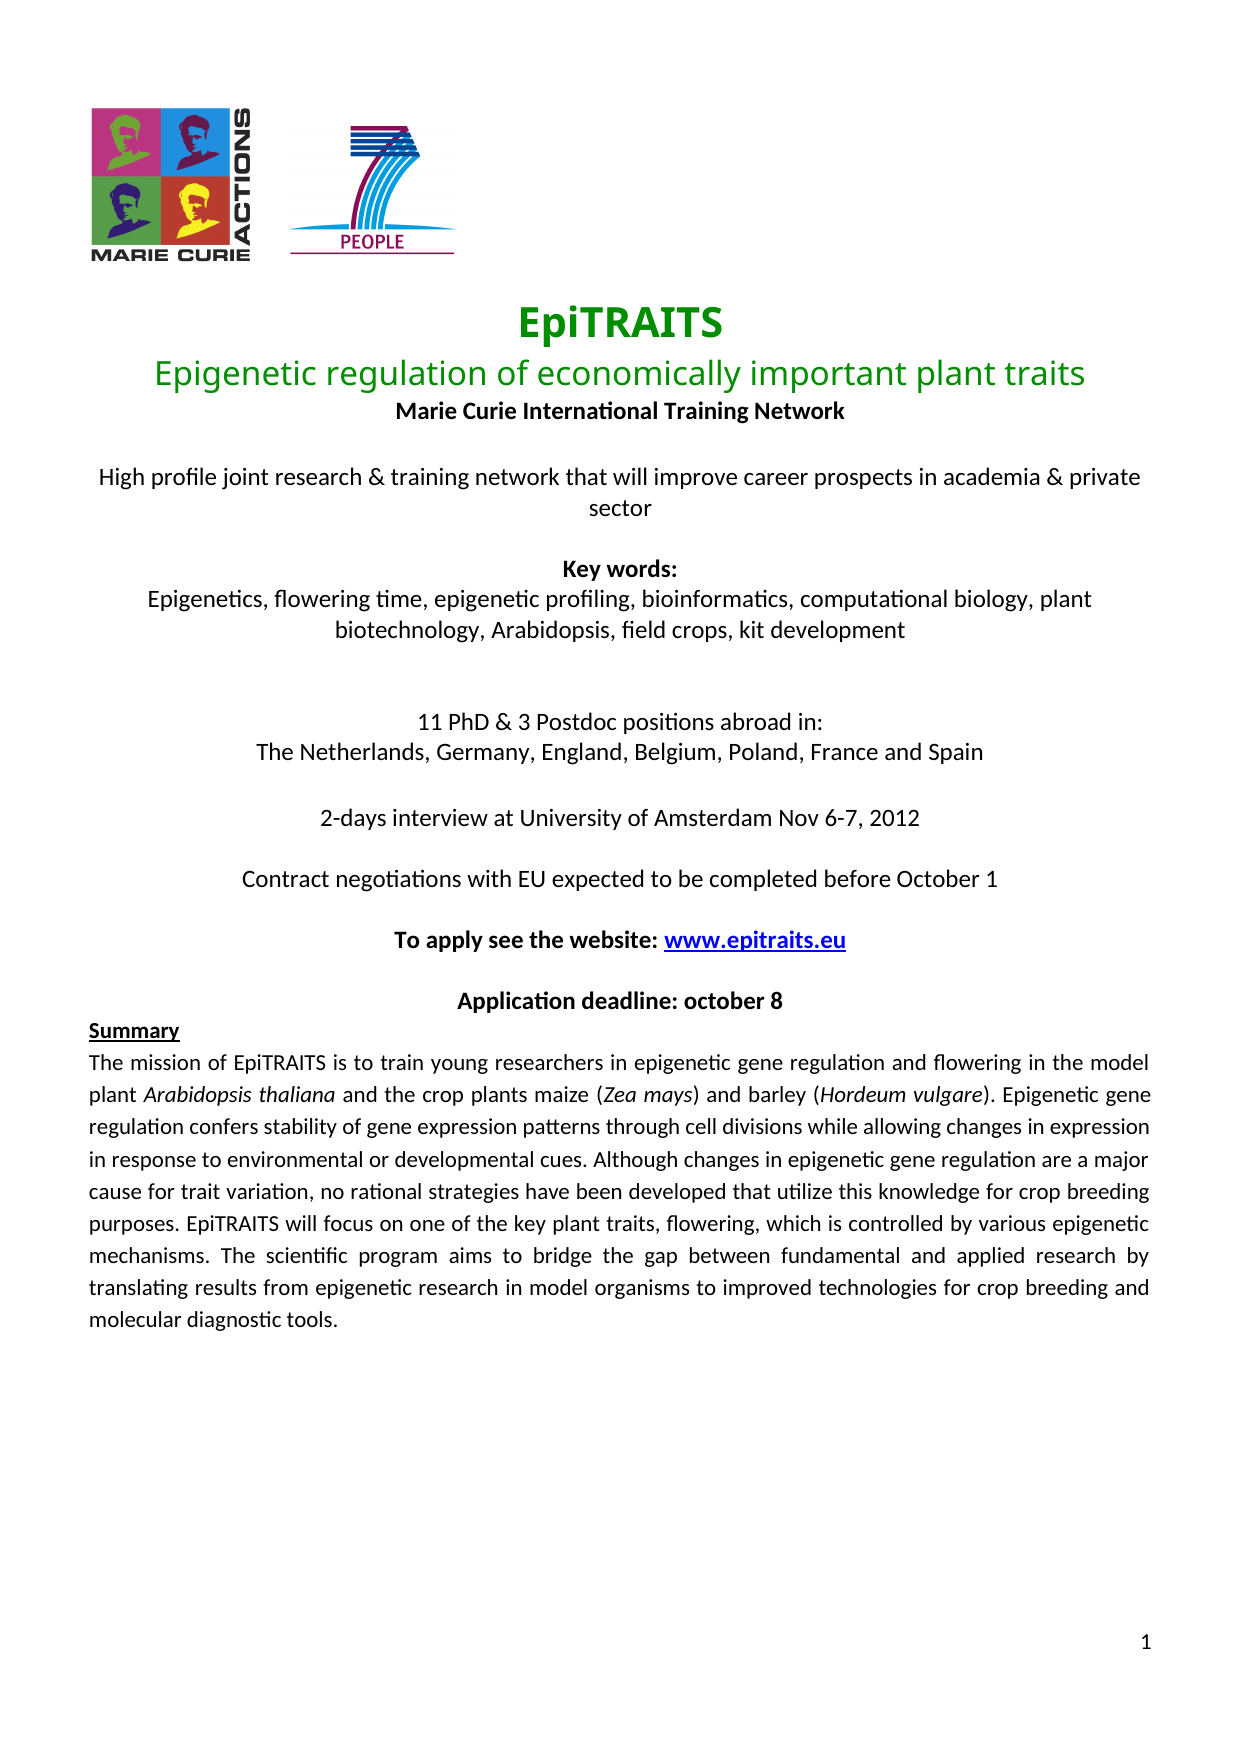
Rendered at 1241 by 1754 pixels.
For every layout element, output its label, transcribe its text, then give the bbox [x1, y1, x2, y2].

text To apply see the website: www.epitraits.eu [89, 924, 1152, 955]
text 2-days interview at University of Amsterdam Nov 6-7, 2012 [89, 802, 1152, 833]
text Epigenetic regulation of economically important plant traits [89, 350, 1152, 395]
text Contract negotiations with EU expected to be completed before October 1 [89, 863, 1152, 894]
text Epigenetics, flowering time, epigenetic profiling, bioinformatics, computational biology, plant biotechnology, Arabidopsis, field crops, kit development [89, 583, 1152, 644]
text Key words: [89, 553, 1152, 583]
picture [88, 106, 254, 265]
picture [282, 116, 462, 265]
text The Netherlands, Germany, England, Belgium, Poland, France and Spain [89, 736, 1152, 767]
text Application deadline: october 8 [89, 985, 1152, 1016]
text The mission of EpiTRAITS is to train young researchers in epigenetic gene regulation and flowering in the model plant Arabidopsis thaliana and the crop plants maize (Zea mays) and barley (Hordeum vulgare). Epigenetic gene regulation confers stability of gene expression patterns through cell divisions while allowing changes in expression in response to environmental or developmental cues. Although changes in epigenetic gene regulation are a major cause for trait variation, no rational strategies have been developed that utilize this knowledge for crop breeding purposes. EpiTRAITS will focus on one of the key plant traits, flowering, which is controlled by various epigenetic mechanisms. The scientific program aims to bridge the gap between fundamental and applied research by translating results from epigenetic research in model organisms to improved technologies for crop breeding and molecular diagnostic tools. [89, 1048, 1152, 1334]
text Summary [89, 1016, 1152, 1044]
text High profile joint research & training network that will improve career prospects in academia & private sector [89, 461, 1152, 522]
text EpiTRAITS [89, 293, 1152, 350]
text Marie Curie International Training Network [89, 395, 1152, 426]
text 11 PhD & 3 Postdoc positions abroad in: [89, 706, 1152, 736]
